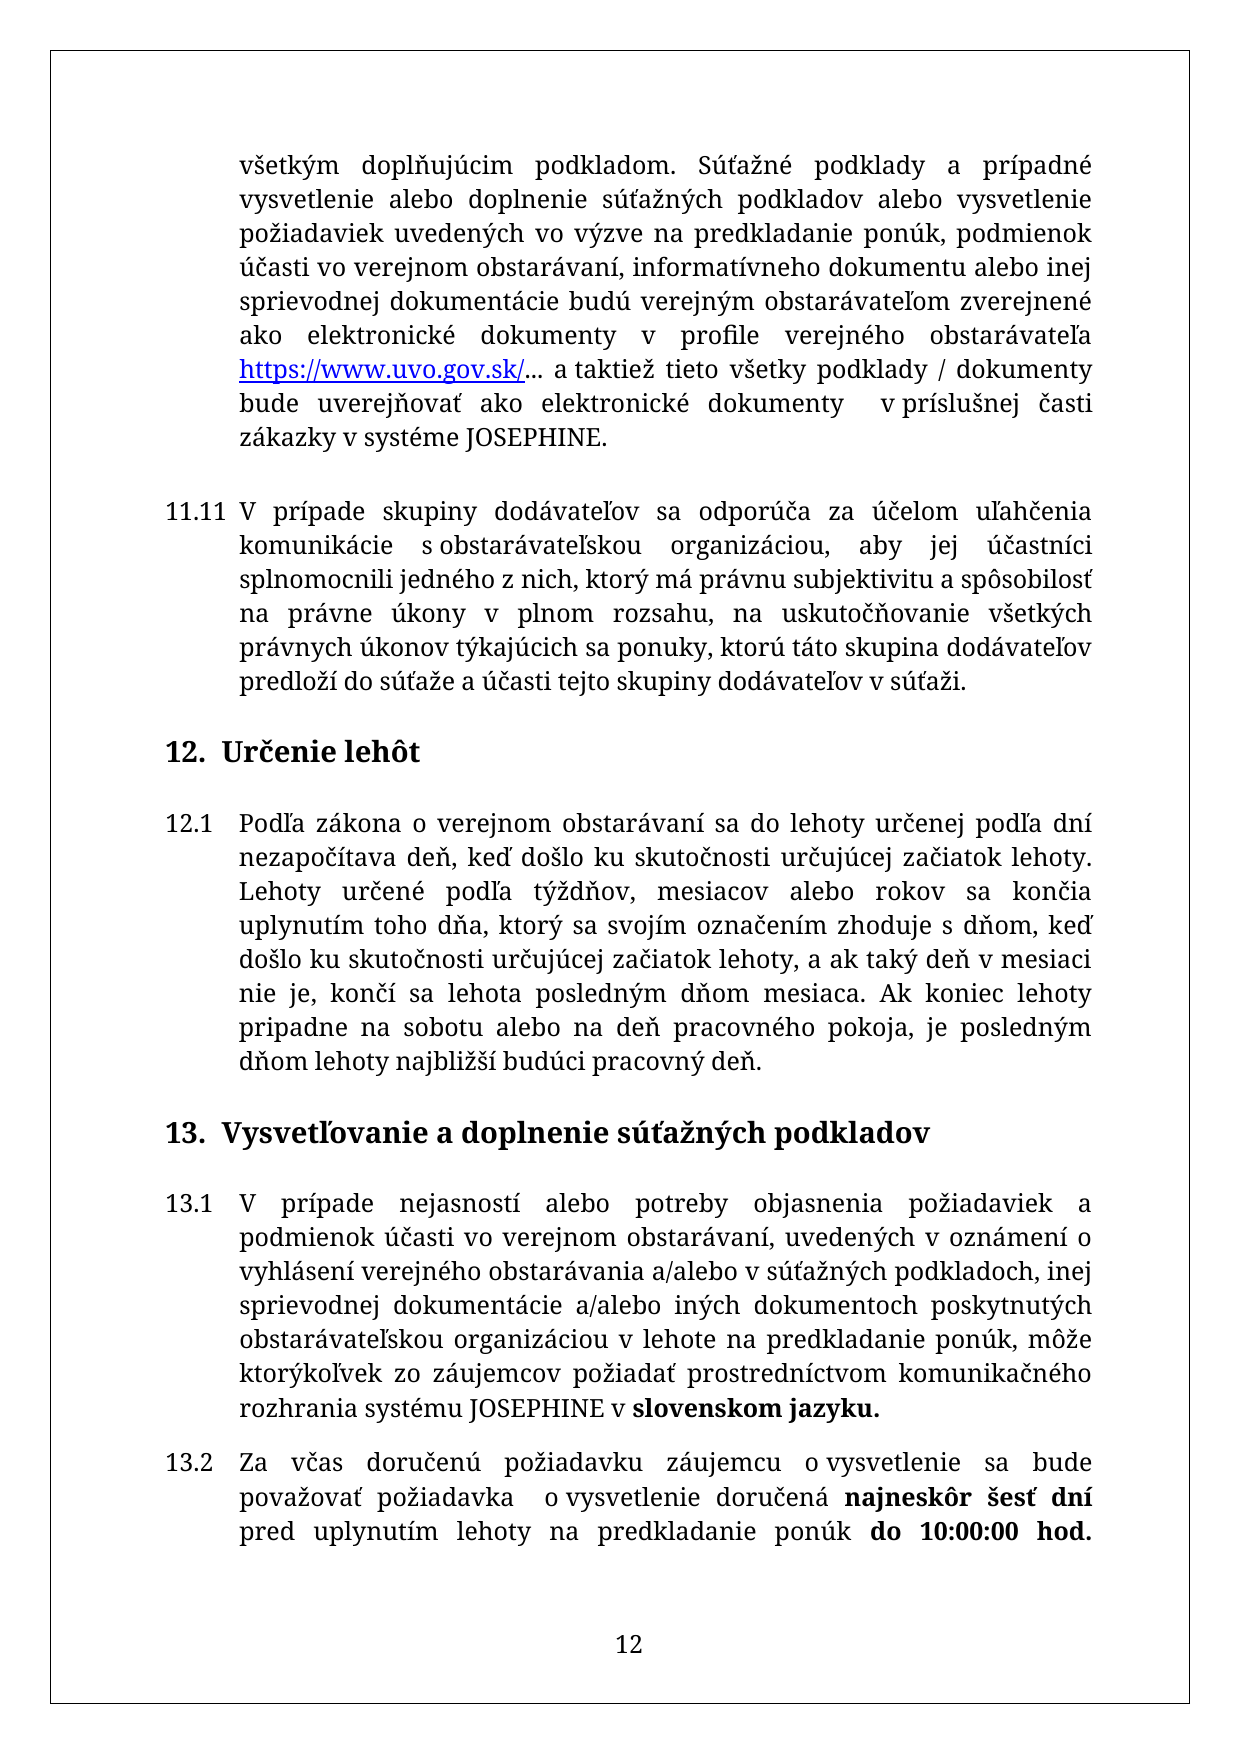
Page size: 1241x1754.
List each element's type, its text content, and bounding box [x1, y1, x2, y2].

subtitle Vysvetľovanie a doplnenie súťažných podkladov [165, 1112, 1093, 1152]
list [165, 148, 1093, 454]
subtitle Určenie lehôt [165, 732, 1093, 771]
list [165, 1445, 1093, 1547]
list V prípade skupiny dodávateľov sa odporúča za účelom uľahčenia komunikácie s obstarávateľskou organizáciou, aby jej účastníci splnomocnili jedného z nich, ktorý má právnu subjektivitu a spôsobilosť na právne úkony v plnom rozsahu, na uskutočňovanie všetkých právnych úkonov týkajúcich sa ponuky, ktorú táto skupina dodávateľov predloží do súťaže a účasti tejto skupiny dodávateľov v súťaži. [165, 493, 1093, 698]
text 12.1 Podľa zákona o verejnom obstarávaní sa do lehoty určenej podľa dní nezapočítava deň, keď došlo ku skutočnosti určujúcej začiatok lehoty. Lehoty určené podľa týždňov, mesiacov alebo rokov sa končia uplynutím toho dňa, ktorý sa svojím označením zhoduje s dňom, keď došlo ku skutočnosti určujúcej začiatok lehoty, a ak taký deň v mesiaci nie je, končí sa lehota posledným dňom mesiaca. Ak koniec lehoty pripadne na sobotu alebo na deň pracovného pokoja, je posledným dňom lehoty najbližší budúci pracovný deň. [165, 806, 1093, 1078]
list V prípade nejasností alebo potreby objasnenia požiadaviek a podmienok účasti vo verejnom obstarávaní, uvedených v oznámení o vyhlásení verejného obstarávania a/alebo v súťažných podkladoch, inej sprievodnej dokumentácie a/alebo iných dokumentoch poskytnutých obstarávateľskou organizáciou v lehote na predkladanie ponúk, môže ktorýkoľvek zo záujemcov požiadať prostredníctvom komunikačného rozhrania systému JOSEPHINE v slovenskom jazyku. [165, 1186, 1093, 1424]
